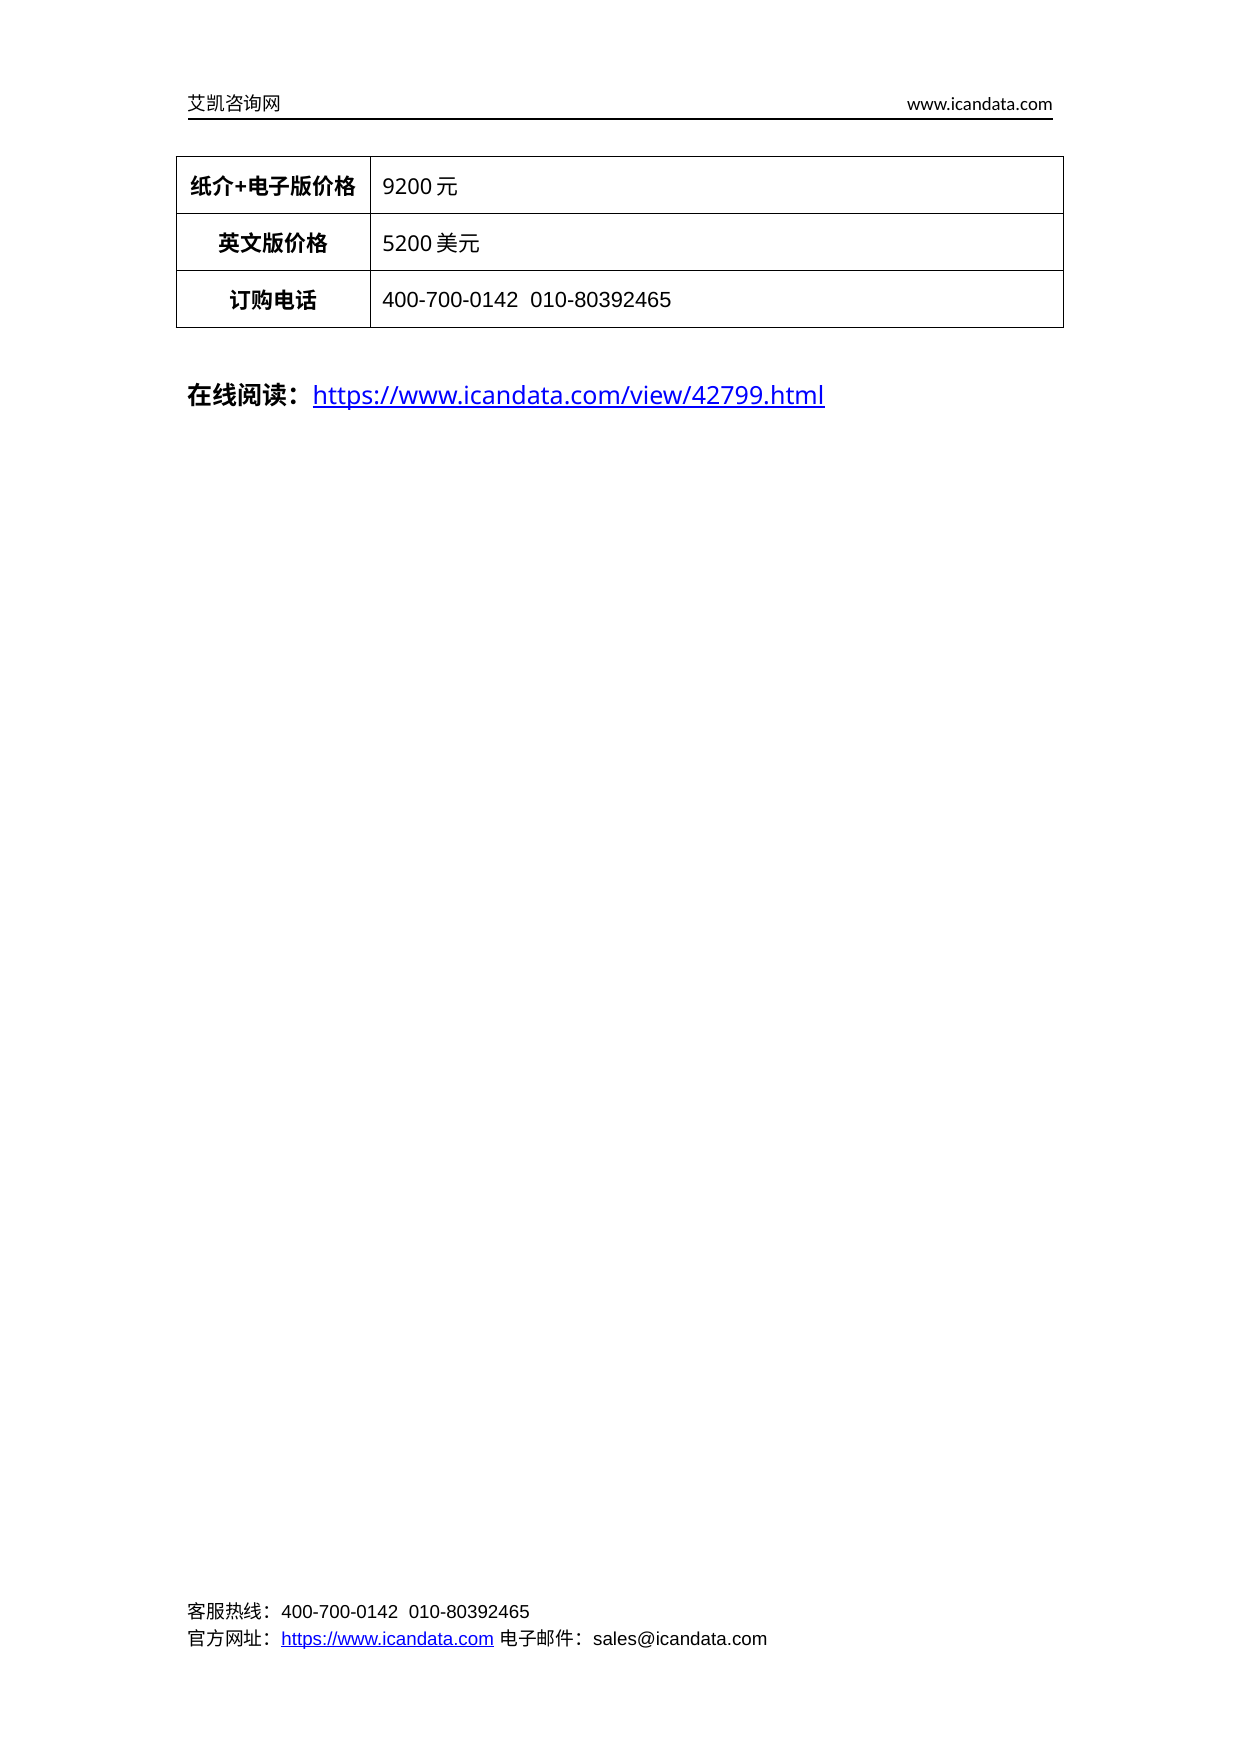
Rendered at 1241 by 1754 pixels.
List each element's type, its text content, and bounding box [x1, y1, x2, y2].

table_cell 英文版价格 [177, 214, 370, 270]
table_cell 5200美元 [371, 214, 1063, 270]
table_cell 纸介+电子版价格 [177, 157, 370, 213]
table_cell 订购电话 [177, 271, 370, 327]
table_cell 400-700-0142 010-80392465 [371, 271, 1063, 327]
table_cell 9200元 [371, 157, 1063, 213]
text 在线阅读：https://www.icandata.com/view/42799.html [187, 361, 1053, 426]
